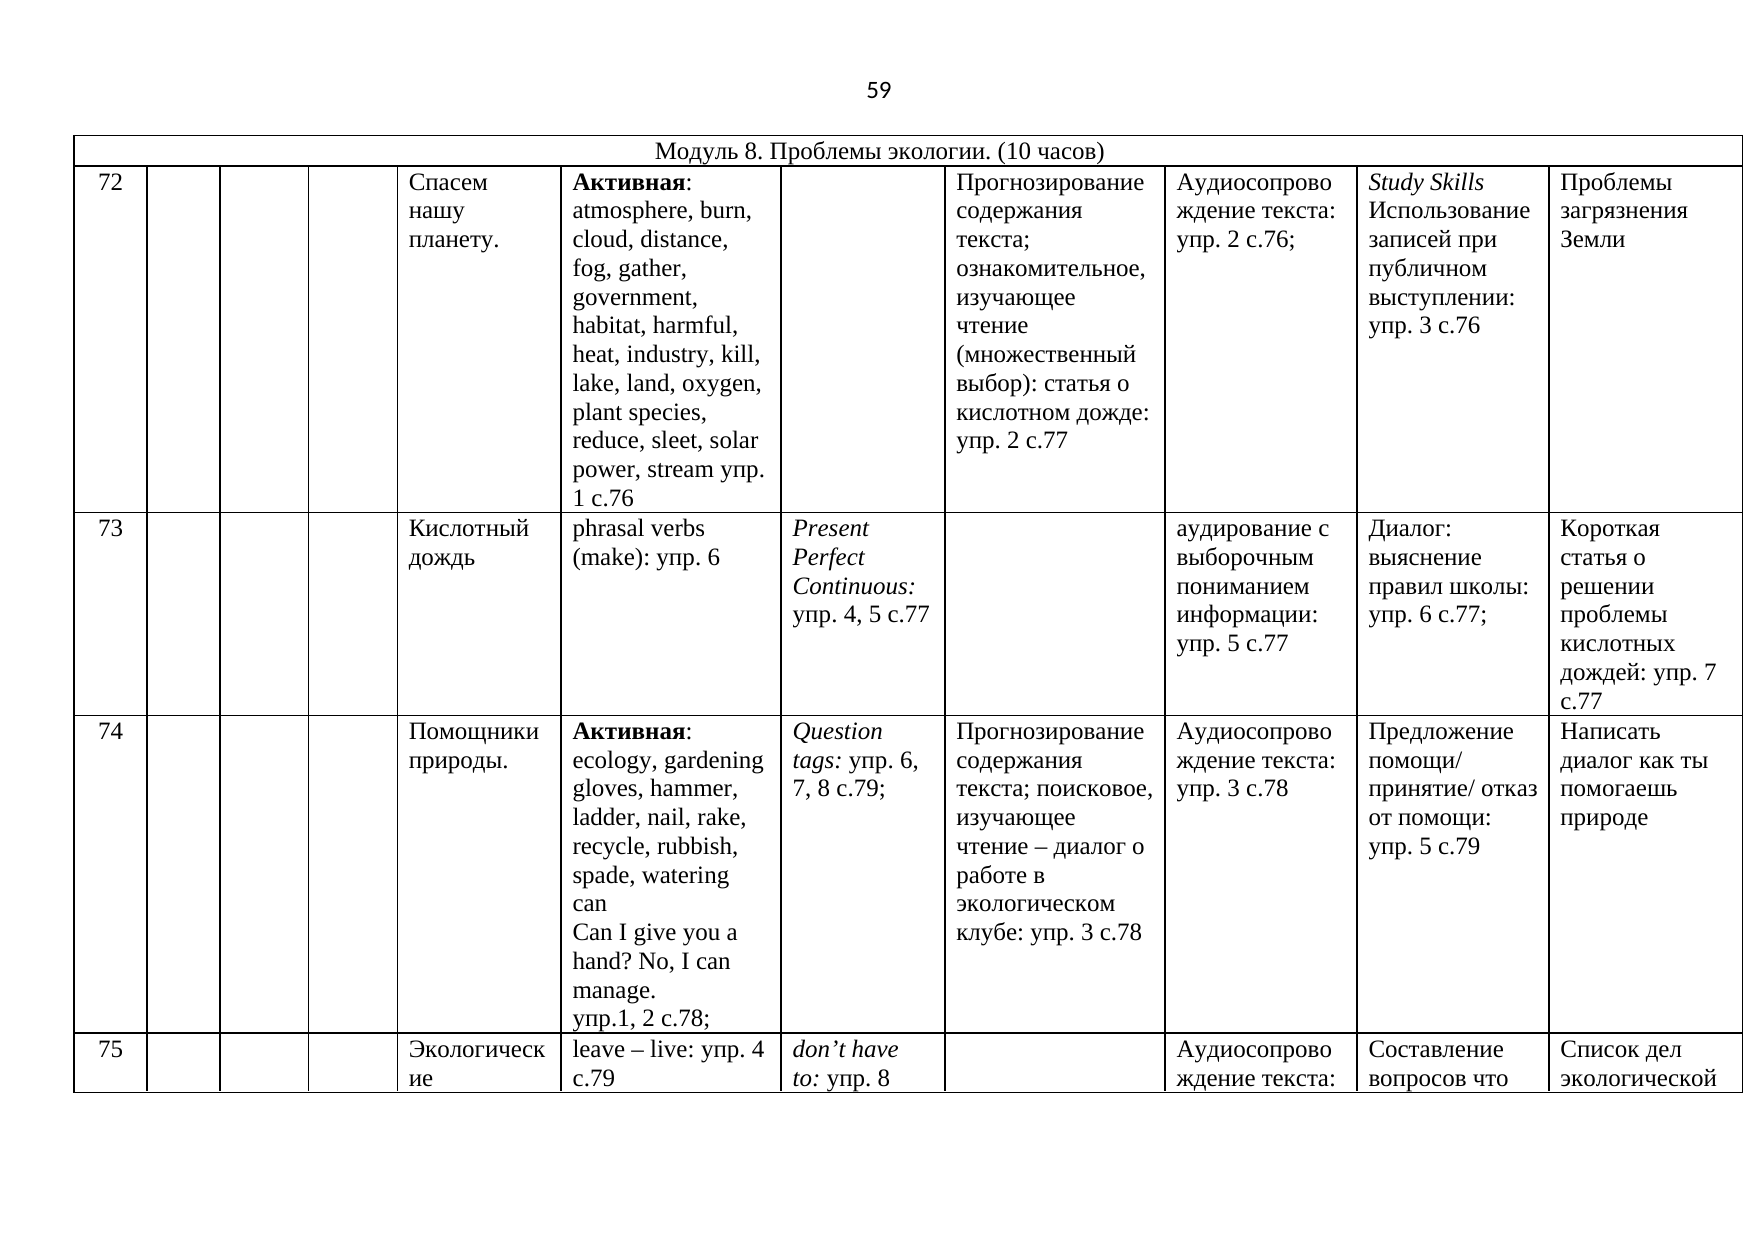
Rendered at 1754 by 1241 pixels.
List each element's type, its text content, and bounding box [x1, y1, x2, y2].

table_cell Активная: ecology, gardening gloves, hammer, ladder, nail, rake, recycle, rubbish, spade, watering can Can I give you a hand? No, I can manage. упр.1, 2 с.78; [562, 716, 780, 1032]
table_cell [1166, 1034, 1356, 1091]
table_cell Написать диалог как ты помогаешь природе [1550, 716, 1742, 1032]
table_cell Проблемы загрязнения Земли [1550, 167, 1742, 512]
table_cell 75 [75, 1034, 146, 1091]
table_cell Предложение помощи/ принятие/ отказ от помощи: упр. 5 с.79 [1358, 716, 1548, 1032]
table_cell Диалог: выяснение правил школы: упр. 6 с.77; [1358, 513, 1548, 714]
table_cell [148, 1034, 219, 1091]
table_cell [221, 1034, 308, 1091]
table_cell Помощники природы. [398, 716, 560, 1032]
table_cell [148, 513, 219, 714]
table_cell [148, 167, 219, 512]
table_cell Короткая статья о решении проблемы кислотных дождей: упр. 7 с.77 [1550, 513, 1742, 714]
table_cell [1550, 1034, 1742, 1091]
table_cell 73 [75, 513, 146, 714]
table_cell [148, 716, 219, 1032]
table_cell [946, 1034, 1164, 1091]
table_cell [221, 716, 308, 1032]
table_cell Question tags: упр. 6, 7, 8 с.79; [782, 716, 944, 1032]
table_cell Study Skills Использование записей при публичном выступлении: упр. 3 с.76 [1358, 167, 1548, 512]
table_cell Прогнозирование содержания текста; ознакомительное, изучающее чтение (множественный выбор): статья о кислотном дожде: упр. 2 с.77 [946, 167, 1164, 512]
table_cell 72 [75, 167, 146, 512]
table_cell [309, 513, 397, 714]
table_cell [309, 1034, 397, 1091]
table_cell Аудиосопровождение текста: упр. 2 с.76; [1166, 167, 1356, 512]
table_cell Аудиосопровождение текста: упр. 3 с.78 [1166, 716, 1356, 1032]
table_cell Кислотный дождь [398, 513, 560, 714]
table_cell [562, 1034, 780, 1091]
table_cell [221, 167, 308, 512]
table_cell Спасем нашу планету. [398, 167, 560, 512]
table_cell [309, 167, 397, 512]
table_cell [782, 1034, 944, 1091]
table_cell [1358, 1034, 1548, 1091]
table_cell Прогнозирование содержания текста; поисковое, изучающее чтение – диалог о работе в экологическом клубе: упр. 3 с.78 [946, 716, 1164, 1032]
table_cell [221, 513, 308, 714]
table_cell [309, 716, 397, 1032]
table_cell [782, 167, 944, 512]
table_cell 74 [75, 716, 146, 1032]
table_cell Present Perfect Continuous: упр. 4, 5 с.77 [782, 513, 944, 714]
table_cell [946, 513, 1164, 714]
table_cell Модуль 8. Проблемы экологии. (10 часов) [75, 136, 1742, 165]
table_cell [398, 1034, 560, 1091]
table_cell Активная: atmosphere, burn, cloud, distance, fog, gather, government, habitat, harmful, heat, industry, kill, lake, land, oxygen, plant species, reduce, sleet, solar power, stream упр. 1 с.76 [562, 167, 780, 512]
table_cell phrasal verbs (make): упр. 6 [562, 513, 780, 714]
table_cell аудирование с выборочным пониманием информации: упр. 5 с.77 [1166, 513, 1356, 714]
